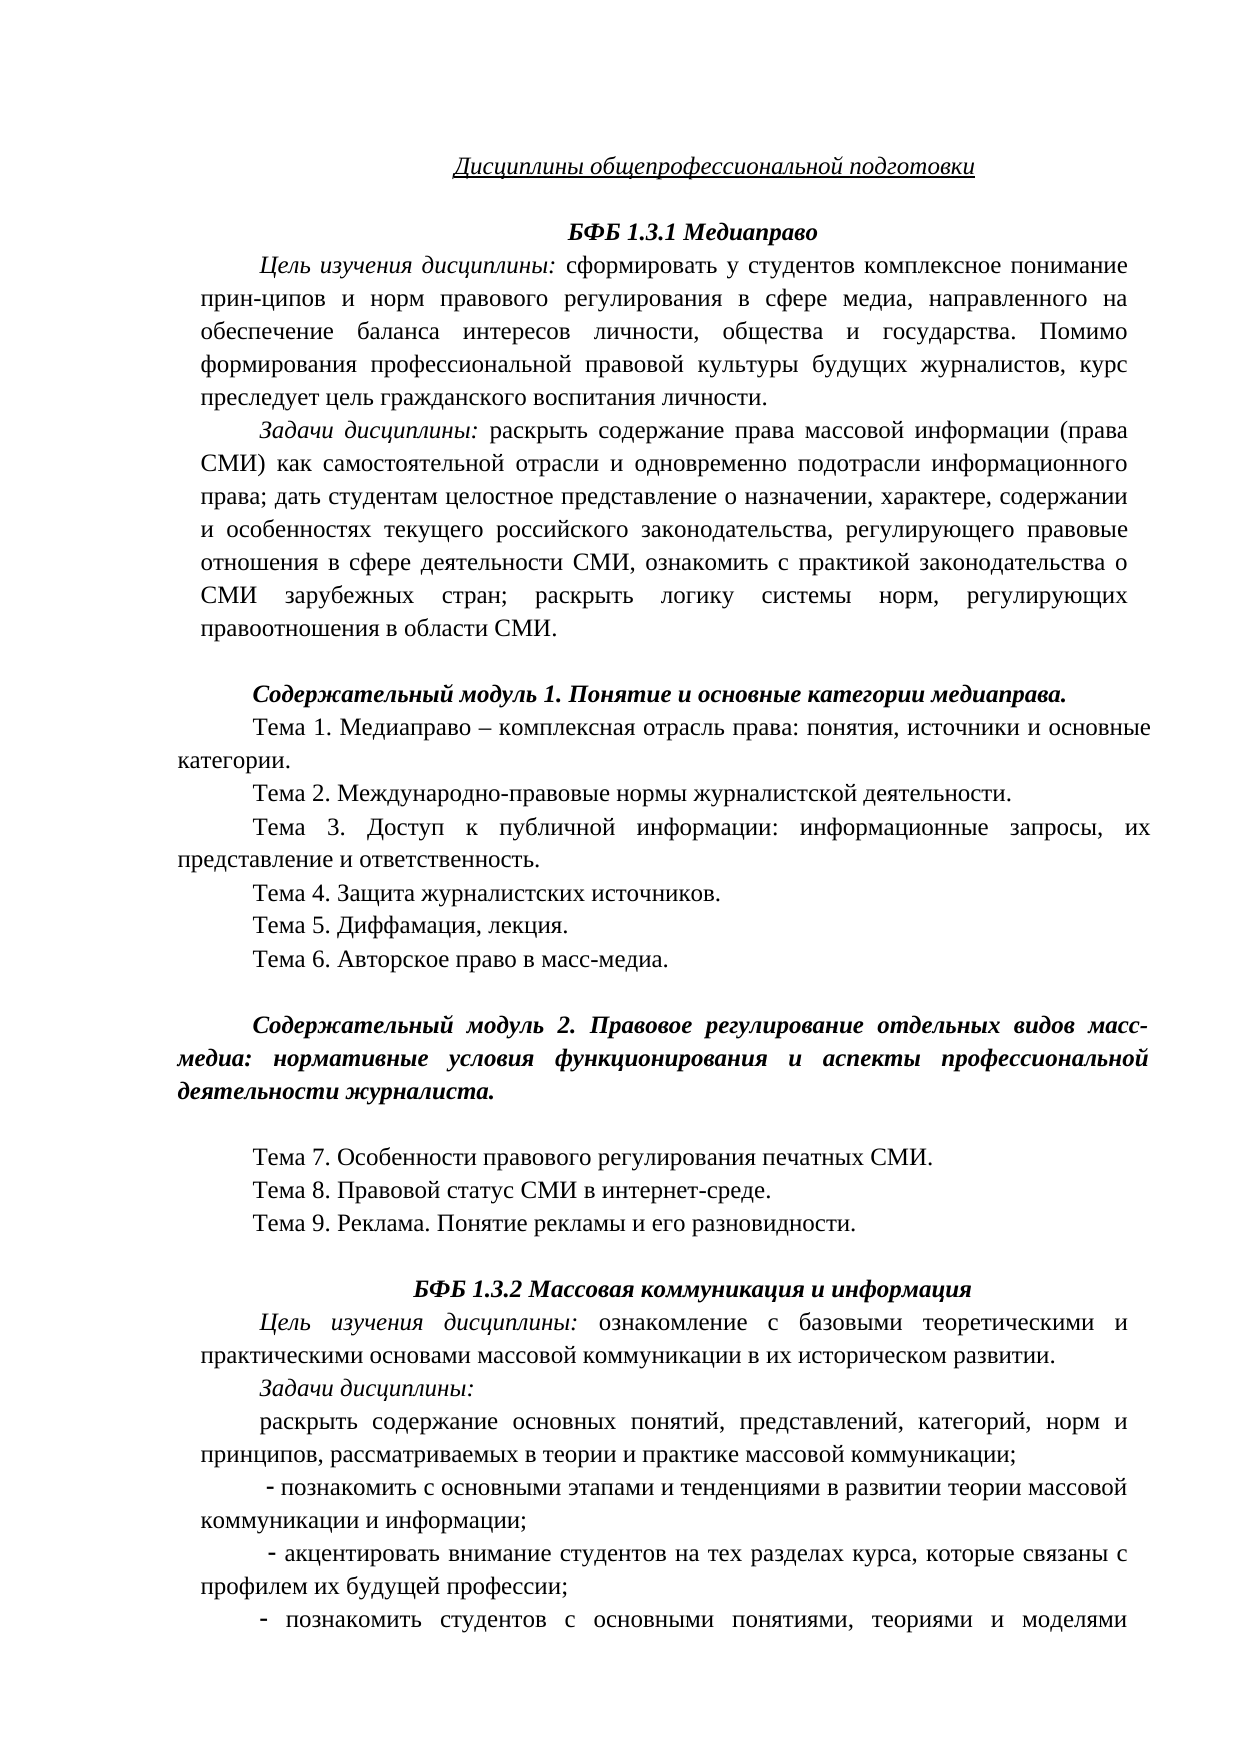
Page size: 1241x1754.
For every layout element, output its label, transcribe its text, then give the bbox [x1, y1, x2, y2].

text раскрыть содержание основных понятий, представлений, категорий, норм и принципов, рассматриваемых в теории и практике массовой коммуникации; [200, 1406, 1128, 1468]
text Тема 1. Медиаправо – комплексная отрасль права: понятия, источники и основные категории. [177, 712, 1152, 774]
text акцентировать внимание студентов на тех разделах курса, которые связаны с профилем их будущей профессии; [200, 1538, 1128, 1600]
text БФБ 1.3.2 Массовая коммуникация и информация [200, 1274, 1128, 1303]
text БФБ 1.3.1 Медиаправо [200, 217, 1128, 246]
text Тема 8. Правовой статус СМИ в интернет-среде. [177, 1175, 1152, 1203]
text Тема 4. Защита журналистских источников. [177, 878, 1152, 906]
text Содержательный модуль 2. Правовое регулирование отдельных видов масс-медиа: нормативные условия функционирования и аспекты профессиональной деятельности журналиста. [177, 1010, 1152, 1104]
text Содержательный модуль 1. Понятие и основные категории медиаправа. [177, 679, 1152, 708]
text Тема 9. Реклама. Понятие рекламы и его разновидности. [177, 1208, 1152, 1237]
text Дисциплины общепрофессиональной подготовки [303, 151, 1128, 180]
text познакомить с основными этапами и тенденциями в развитии теории массовой коммуникации и информации; [200, 1472, 1128, 1534]
text Задачи дисциплины: [200, 1373, 1128, 1402]
text Цель изучения дисциплины: сформировать у студентов комплексное понимание прин-ципов и норм правового регулирования в сфере медиа, направленного на обеспечение баланса интересов личности, общества и государства. Помимо формирования профессиональной правовой культуры будущих журналистов, курс преследует цель гражданского воспитания личности. [200, 250, 1128, 411]
text Тема 7. Особенности правового регулирования печатных СМИ. [177, 1142, 1152, 1171]
text Тема 2. Международно-правовые нормы журналистской деятельности. [177, 778, 1152, 807]
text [200, 1604, 1128, 1633]
text Тема 3. Доступ к публичной информации: информационные запросы, их представление и ответственность. [177, 812, 1152, 873]
text Тема 6. Авторское право в масс-медиа. [177, 944, 1152, 972]
text Задачи дисциплины: раскрыть содержание права массовой информации (права СМИ) как самостоятельной отрасли и одновременно подотрасли информационного права; дать студентам целостное представление о назначении, характере, содержании и особенностях текущего российского законодательства, регулирующего правовые отношения в сфере деятельности СМИ, ознакомить с практикой законодательства о СМИ зарубежных стран; раскрыть логику системы норм, регулирующих правоотношения в области СМИ. [200, 415, 1128, 642]
text Цель изучения дисциплины: ознакомление с базовыми теоретическими и практическими основами массовой коммуникации в их историческом развитии. [200, 1307, 1128, 1369]
text Тема 5. Диффамация, лекция. [177, 911, 1152, 939]
